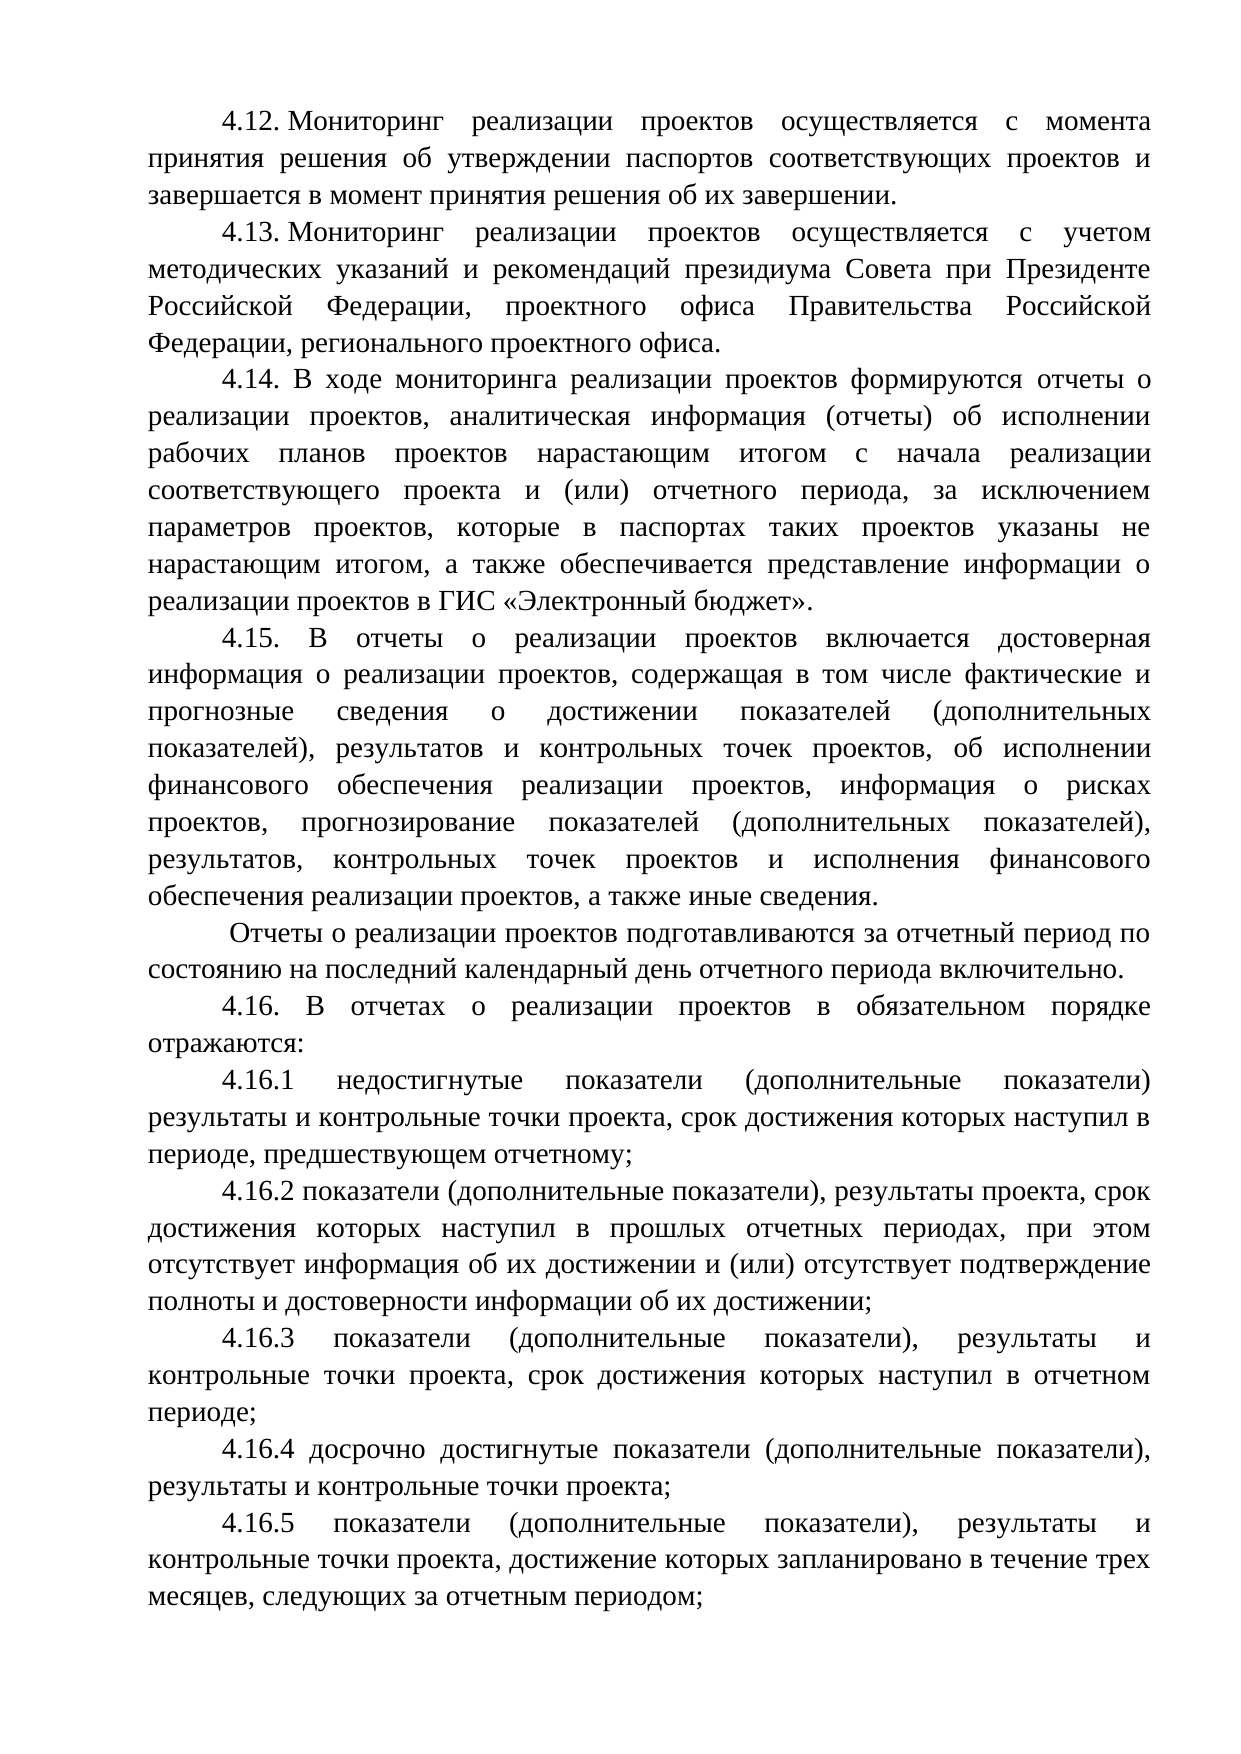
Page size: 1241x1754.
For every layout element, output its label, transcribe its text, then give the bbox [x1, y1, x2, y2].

text 4.12. Мониторинг реализации проектов осуществляется с момента принятия решения об утверждении паспортов соответствующих проектов и завершается в момент принятия решения об их завершении. [148, 103, 1152, 211]
text 4.16.4 досрочно достигнутые показатели (дополнительные показатели), результаты и контрольные точки проекта; [148, 1431, 1152, 1501]
text 4.16.5 показатели (дополнительные показатели), результаты и контрольные точки проекта, достижение которых запланировано в течение трех месяцев, следующих за отчетным периодом; [148, 1505, 1152, 1612]
text 4.13. Мониторинг реализации проектов осуществляется с учетом методических указаний и рекомендаций президиума Совета при Президенте Российской Федерации, проектного офиса Правительства Российской Федерации, регионального проектного офиса. [148, 214, 1152, 358]
text 4.16.2 показатели (дополнительные показатели), результаты проекта, срок достижения которых наступил в прошлых отчетных периодах, при этом отсутствует информация об их достижении и (или) отсутствует подтверждение полноты и достоверности информации об их достижении; [148, 1173, 1152, 1317]
text Отчеты о реализации проектов подготавливаются за отчетный период по состоянию на последний календарный день отчетного периода включительно. [148, 915, 1152, 985]
text 4.15. В отчеты о реализации проектов включается достоверная информация о реализации проектов, содержащая в том числе фактические и прогнозные сведения о достижении показателей (дополнительных показателей), результатов и контрольных точек проектов, об исполнении финансового обеспечения реализации проектов, информация о рисках проектов, прогнозирование показателей (дополнительных показателей), результатов, контрольных точек проектов и исполнения финансового обеспечения реализации проектов, а также иные сведения. [148, 620, 1152, 911]
text 4.14. В ходе мониторинга реализации проектов формируются отчеты о реализации проектов, аналитическая информация (отчеты) об исполнении рабочих планов проектов нарастающим итогом с начала реализации соответствующего проекта и (или) отчетного периода, за исключением параметров проектов, которые в паспортах таких проектов указаны не нарастающим итогом, а также обеспечивается представление информации о реализации проектов в ГИС «Электронный бюджет». [148, 362, 1152, 616]
text 4.16.3 показатели (дополнительные показатели), результаты и контрольные точки проекта, срок достижения которых наступил в отчетном периоде; [148, 1320, 1152, 1428]
text 4.16.1 недостигнутые показатели (дополнительные показатели) результаты и контрольные точки проекта, срок достижения которых наступил в периоде, предшествующем отчетному; [148, 1062, 1152, 1169]
text 4.16. В отчетах о реализации проектов в обязательном порядке отражаются: [148, 988, 1152, 1059]
